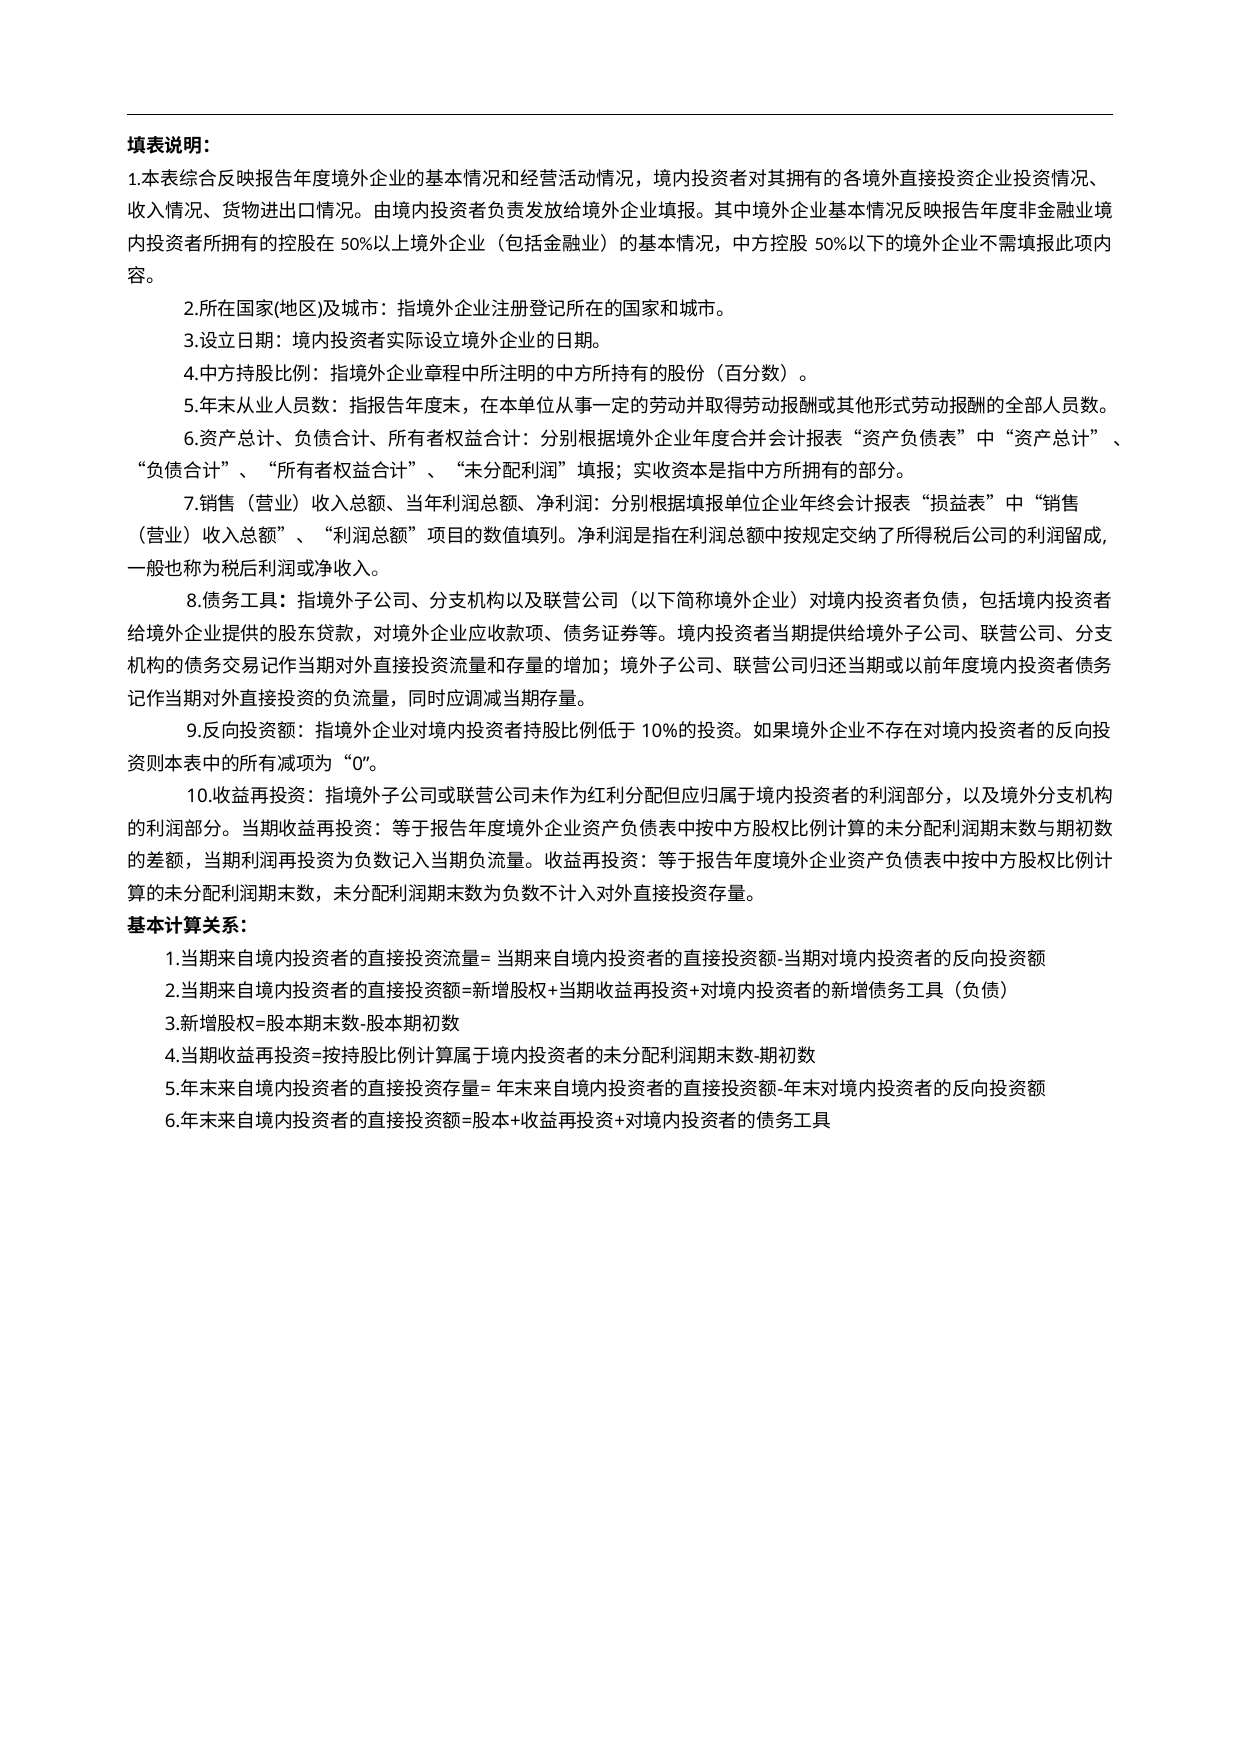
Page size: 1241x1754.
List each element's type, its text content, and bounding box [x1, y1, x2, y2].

text 基本计算关系： [127, 908, 1113, 941]
text 3.设立日期：境内投资者实际设立境外企业的日期。 [127, 323, 1113, 356]
text 5.年末从业人员数：指报告年度末，在本单位从事一定的劳动并取得劳动报酬或其他形式劳动报酬的全部人员数。 [127, 388, 1113, 421]
text 10.收益再投资：指境外子公司或联营公司未作为红利分配但应归属于境内投资者的利润部分，以及境外分支机构的利润部分。当期收益再投资：等于报告年度境外企业资产负债表中按中方股权比例计算的未分配利润期末数与期初数的差额，当期利润再投资为负数记入当期负流量。收益再投资：等于报告年度境外企业资产负债表中按中方股权比例计算的未分配利润期末数，未分配利润期末数为负数不计入对外直接投资存量。 [127, 778, 1113, 908]
text 4.当期收益再投资=按持股比例计算属于境内投资者的未分配利润期末数-期初数 [127, 1038, 1113, 1071]
text 9.反向投资额：指境外企业对境内投资者持股比例低于10%的投资。如果境外企业不存在对境内投资者的反向投资则本表中的所有减项为“0”。 [127, 713, 1113, 778]
text 1.当期来自境内投资者的直接投资流量= 当期来自境内投资者的直接投资额-当期对境内投资者的反向投资额 [127, 941, 1113, 973]
text 1.本表综合反映报告年度境外企业的基本情况和经营活动情况，境内投资者对其拥有的各境外直接投资企业投资情况、收入情况、货物进出口情况。由境内投资者负责发放给境外企业填报。其中境外企业基本情况反映报告年度非金融业境内投资者所拥有的控股在50%以上境外企业（包括金融业）的基本情况，中方控股50%以下的境外企业不需填报此项内容。 [127, 161, 1113, 291]
text 5.年末来自境内投资者的直接投资存量= 年末来自境内投资者的直接投资额-年末对境内投资者的反向投资额 [127, 1071, 1113, 1103]
text 2.当期来自境内投资者的直接投资额=新增股权+当期收益再投资+对境内投资者的新增债务工具（负债） [127, 973, 1113, 1006]
text 3.新增股权=股本期末数-股本期初数 [127, 1006, 1113, 1038]
text 填表说明： [127, 128, 1113, 161]
text 6.年末来自境内投资者的直接投资额=股本+收益再投资+对境内投资者的债务工具 [127, 1103, 1113, 1136]
text 2.所在国家(地区)及城市：指境外企业注册登记所在的国家和城市。 [127, 291, 1113, 323]
text 7.销售（营业）收入总额、当年利润总额、净利润：分别根据填报单位企业年终会计报表“损益表”中“销售（营业）收入总额”、“利润总额”项目的数值填列。净利润是指在利润总额中按规定交纳了所得税后公司的利润留成,一般也称为税后利润或净收入。 [127, 486, 1113, 583]
text 6.资产总计、负债合计、所有者权益合计：分别根据境外企业年度合并会计报表“资产负债表”中“资产总计”、“负债合计”、“所有者权益合计”、“未分配利润”填报；实收资本是指中方所拥有的部分。 [127, 421, 1113, 486]
text 8.债务工具：指境外子公司、分支机构以及联营公司（以下简称境外企业）对境内投资者负债，包括境内投资者给境外企业提供的股东贷款，对境外企业应收款项、债务证券等。境内投资者当期提供给境外子公司、联营公司、分支机构的债务交易记作当期对外直接投资流量和存量的增加；境外子公司、联营公司归还当期或以前年度境内投资者债务记作当期对外直接投资的负流量，同时应调减当期存量。 [127, 583, 1113, 713]
text 4.中方持股比例：指境外企业章程中所注明的中方所持有的股份（百分数）。 [127, 356, 1113, 388]
